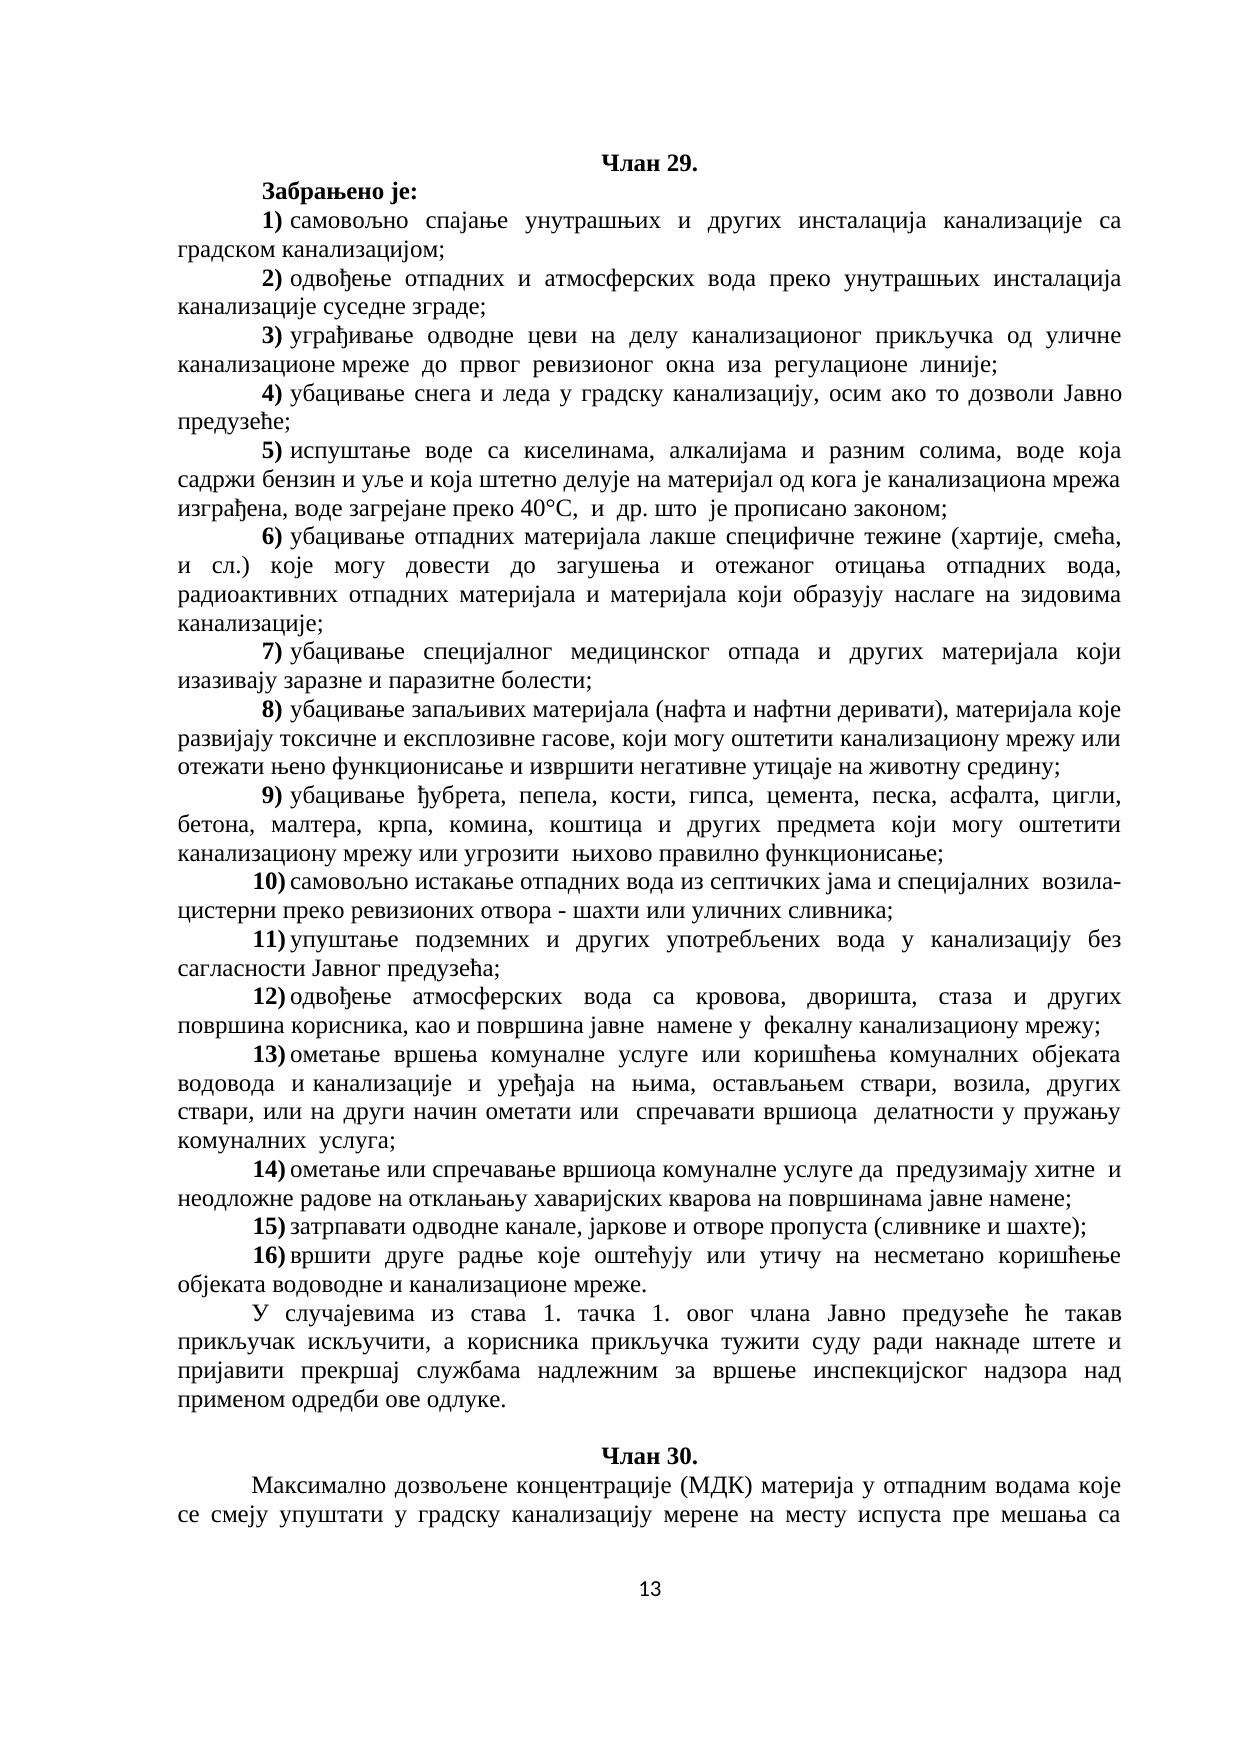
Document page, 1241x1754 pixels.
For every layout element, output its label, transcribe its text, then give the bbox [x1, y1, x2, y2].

list затрпавати одводне канале, јаркове и отворе пропуста (сливнике и шахте); [177, 1211, 1122, 1240]
list одвођење отпадних и атмосферских вода преко унутрашњих инсталација канализације суседне зграде; [177, 263, 1122, 320]
list уграђивање одводне цеви на делу канализационог прикључка од уличне канализационе мреже до првог ревизионог окна иза регулационе линије; [177, 320, 1122, 378]
text Члан 29. [177, 148, 1122, 176]
list испуштање воде са киселинама, алкалијама и разним солима, воде која садржи бензин и уље и која штетно делује на материјал од кога је канализациона мрежа изграђена, воде загрејане преко 40°C, и др. што је прописано законом; [177, 435, 1122, 521]
list ометање или спречавање вршиоца комуналне услуге да предузимају хитне и неодложне радове на отклањању хаваријских кварова на површинама јавне намене; [177, 1154, 1122, 1211]
list убацивање ђубрета, пепела, кости, гипса, цемента, песка, асфалта, цигли, бетона, малтера, крпа, комина, коштица и других предмета који могу оштетити канализациону мрежу или угрозити њихово правилно функционисање; [177, 780, 1122, 866]
list убацивање отпадних материјала лакше специфичне тежине (хартије, смећа, и сл.) које могу довести до загушења и отежаног отицања отпадних вода, радиоактивних отпадних материјала и материјала који образују наслаге на зидовима канализације; [177, 521, 1122, 636]
list самовољно спајање унутрашњих и других инсталација канализације са градском канализацијом; [177, 205, 1122, 263]
list убацивање запаљивих материјала (нафта и нафтни деривати), материјала које развијају токсичне и експлозивне гасове, који могу оштетити канализациону мрежу или отежати њено функционисање и извршити негативне утицаје на животну средину; [177, 694, 1122, 780]
text Члан 30. [177, 1441, 1122, 1470]
text У случајевима из става 1. тачка 1. овог члана Јавно предузеће ће такав прикључак искључити, а корисника прикључка тужити суду ради накнаде штете и пријавити прекршај службама надлежним за вршење инспекцијског надзора над применом одредби ове одлуке. [177, 1298, 1122, 1413]
text Забрањено је: [251, 176, 1122, 205]
list убацивање специјалног медицинског отпада и других материјала који изазивају заразне и паразитне болести; [177, 636, 1122, 694]
list самовољно истакање отпадних вода из септичких јама и специјалних возила- цистерни преко ревизионих отвора - шахти или уличних сливника; [177, 866, 1122, 924]
list упуштање подземних и других употребљених вода у канализацију без сагласности Јавног предузећа; [177, 924, 1122, 981]
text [177, 1470, 1122, 1528]
list одвођење атмосферских вода са кровова, дворишта, стаза и других површина корисника, као и површина јавне намене у фекалну канализациону мрежу; [177, 981, 1122, 1039]
list ометање вршења комуналне услуге или коришћења комуналних објеката водовода и канализације и уређаја на њима, остављањем ствари, возила, других ствари, или на други начин ометати или спречавати вршиоца делатности у пружању комуналних услуга; [177, 1039, 1122, 1154]
list вршити друге радње које оштећују или утичу на несметано коришћење објеката водоводне и канализационе мреже. [177, 1240, 1122, 1298]
list убацивање снега и леда у градску канализацију, осим ако то дозволи Јавно предузеће; [177, 378, 1122, 435]
